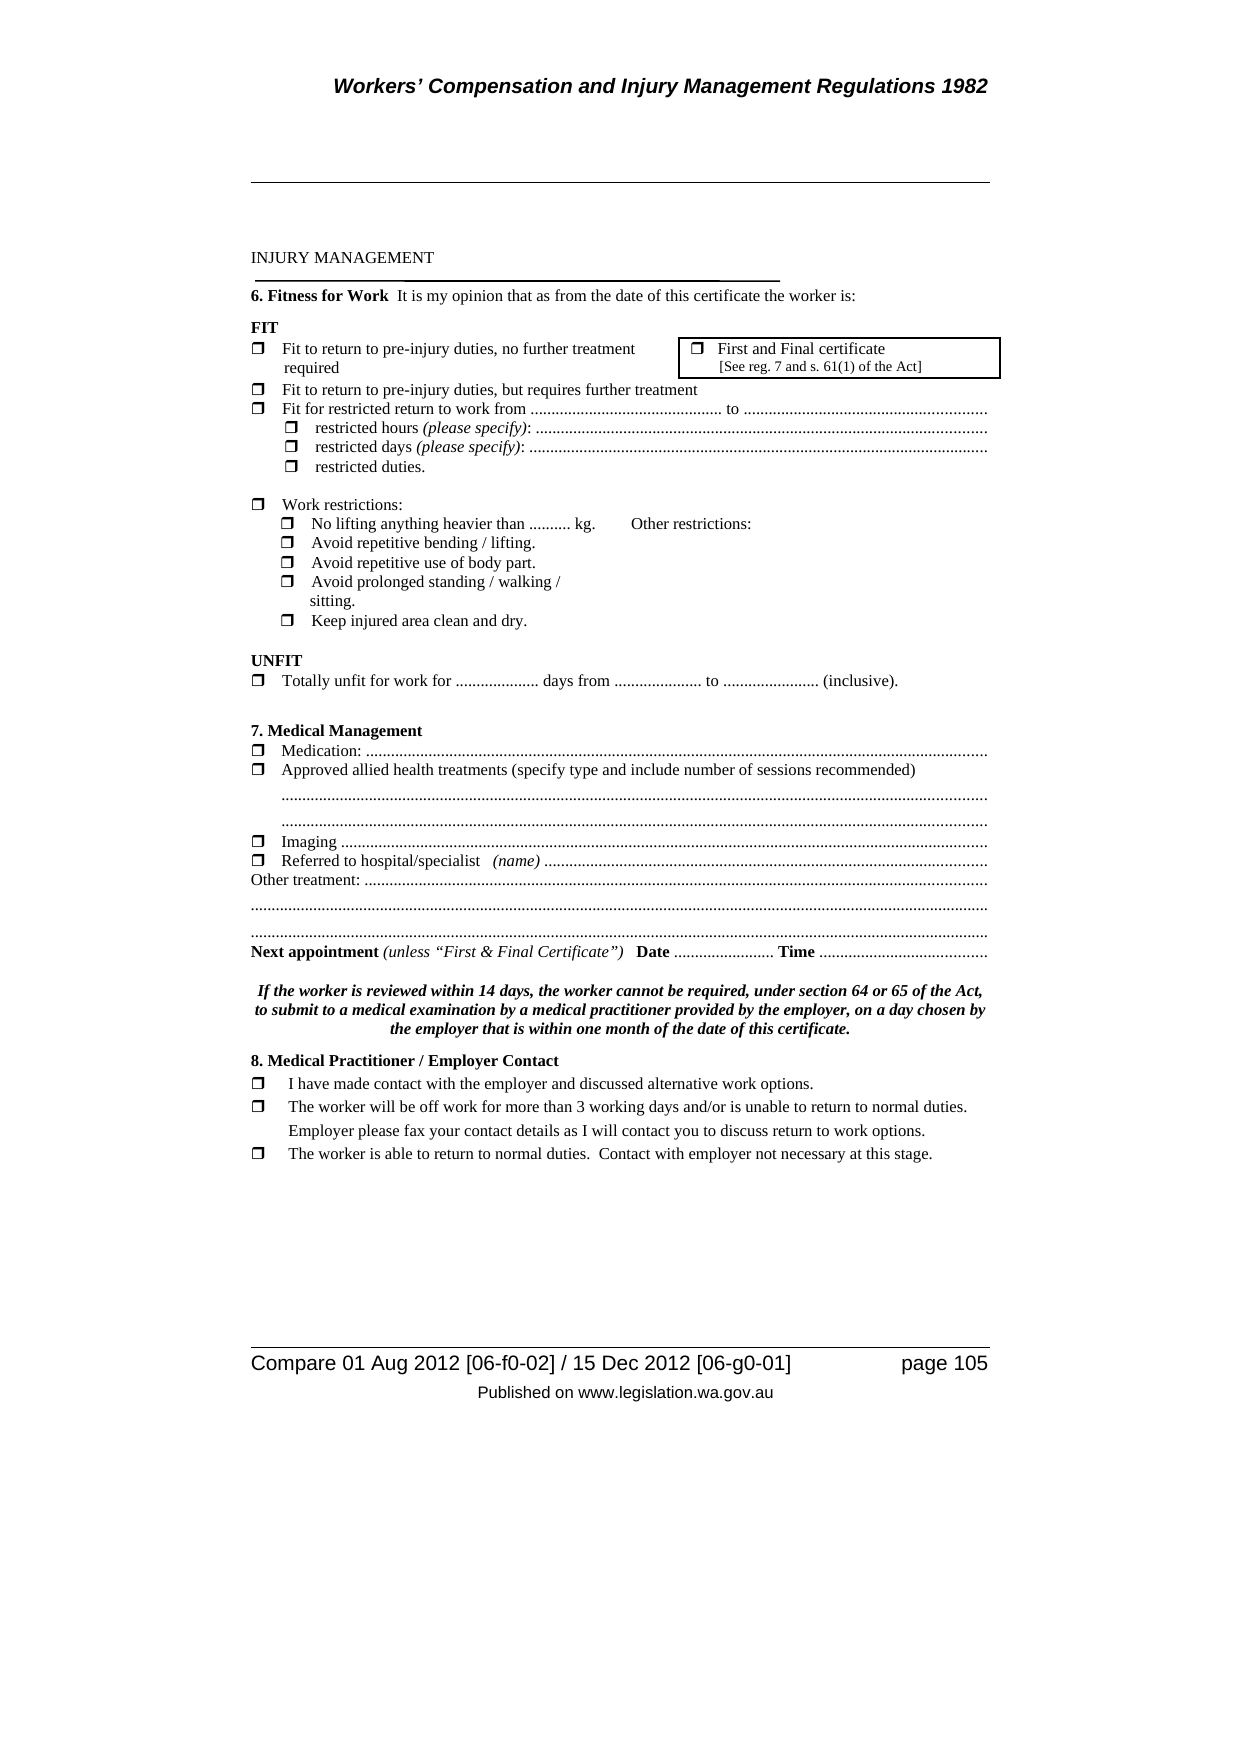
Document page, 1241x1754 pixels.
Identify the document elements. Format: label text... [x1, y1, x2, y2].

text Referred to hospital/specialist (name) [251, 851, 990, 870]
text restricted duties. [251, 456, 990, 476]
text FIT [251, 317, 990, 337]
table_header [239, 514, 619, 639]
text Imaging [251, 832, 990, 851]
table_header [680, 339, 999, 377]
text The worker is able to return to normal duties. Contact with employer not necessary at this stage. [251, 1144, 990, 1163]
text The worker will be off work for more than 3 working days and/or is unable to return to normal duties. [251, 1097, 990, 1116]
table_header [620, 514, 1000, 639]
text Next appointment (unless “First & Final Certificate”) Date ........................ Time [251, 942, 990, 961]
text INJURY MANAGEMENT [251, 247, 990, 267]
text 7. Medical Management [251, 721, 990, 740]
text restricted hours (please specify): [251, 418, 990, 437]
text 8. Medical Practitioner / Employer Contact [251, 1050, 990, 1069]
text Fit to return to pre-injury duties, but requires further treatment [251, 379, 990, 398]
text UNFIT [251, 651, 990, 670]
text Totally unfit for work for .................... days from ..................... to ....................... (inclusive). [251, 670, 990, 689]
text Medication: [251, 740, 990, 760]
text Approved allied health treatments (specify type and include number of sessions recommended) [251, 760, 990, 779]
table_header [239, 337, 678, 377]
text Employer please fax your contact details as I will contact you to discuss return to work options. [251, 1121, 990, 1140]
text If the worker is reviewed within 14 days, the worker cannot be required, under section 64 or 65 of the Act, to submit to a medical examination by a medical practitioner provided by the employer, on a day chosen by the employer that is within one month of the date of this certificate. [251, 980, 990, 1038]
text I have made contact with the employer and discussed alternative work options. [251, 1074, 990, 1093]
text Other treatment: [251, 870, 990, 889]
text Fit for restricted return to work from .............................................. to [251, 398, 990, 418]
text Work restrictions: [251, 495, 990, 514]
text 6. Fitness for Work It is my opinion that as from the date of this certificate the worker is: [251, 286, 990, 305]
text restricted days (please specify): [251, 437, 990, 456]
